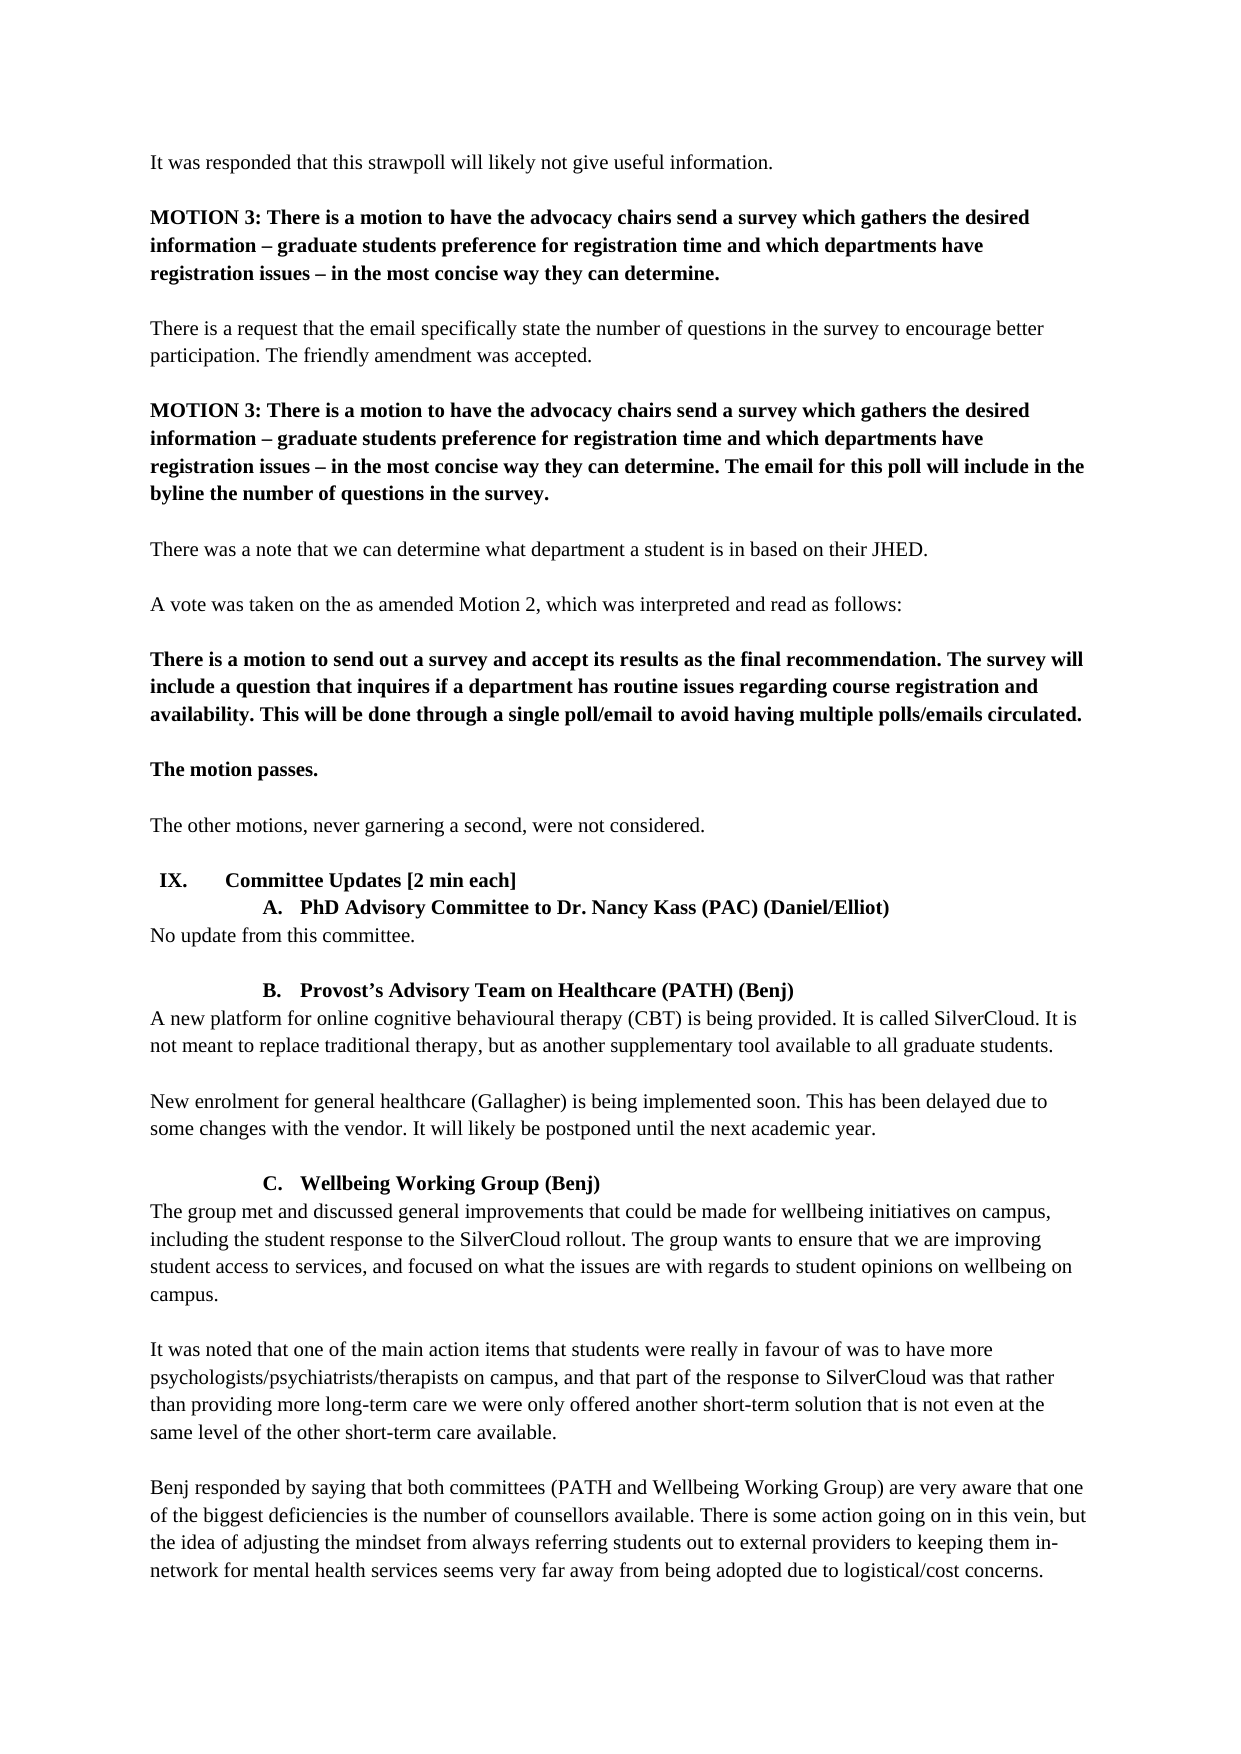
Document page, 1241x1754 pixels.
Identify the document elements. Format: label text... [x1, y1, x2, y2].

text New enrolment for general healthcare (Gallagher) is being implemented soon. This has been delayed due to some changes with the vendor. It will likely be postponed until the next academic year. [150, 1088, 1090, 1140]
text There is a request that the email specifically state the number of questions in the survey to encourage better participation. The friendly amendment was accepted. [150, 316, 1090, 367]
text MOTION 3: There is a motion to have the advocacy chairs send a survey which gathers the desired information – graduate students preference for registration time and which departments have registration issues – in the most concise way they can determine. [150, 205, 1090, 284]
text A new platform for online cognitive behavioural therapy (CBT) is being provided. It is called SilverCloud. It is not meant to replace traditional therapy, but as another supplementary tool available to all graduate students. [150, 1006, 1090, 1057]
list Committee Updates [2 min each] [187, 868, 1090, 892]
text The motion passes. [150, 757, 1090, 781]
list Provost’s Advisory Team on Healthcare (PATH) (Benj) [262, 978, 1090, 1002]
list PhD Advisory Committee to Dr. Nancy Kass (PAC) (Daniel/Elliot) [262, 895, 1090, 919]
text There was a note that we can determine what department a student is in based on their JHED. [150, 536, 1090, 561]
text It was noted that one of the main action items that students were really in favour of was to have more psychologists/psychiatrists/therapists on campus, and that part of the response to SilverCloud was that rather than providing more long-term care we were only offered another short-term solution that is not even at the same level of the other short-term care available. [150, 1337, 1090, 1444]
text It was responded that this strawpoll will likely not give useful information. [150, 150, 1090, 174]
text There is a motion to send out a survey and accept its results as the final recommendation. The survey will include a question that inquires if a department has routine issues regarding course registration and availability. This will be done through a single poll/email to avoid having multiple polls/emails circulated. [150, 647, 1090, 726]
text MOTION 3: There is a motion to have the advocacy chairs send a survey which gathers the desired information – graduate students preference for registration time and which departments have registration issues – in the most concise way they can determine. The email for this poll will include in the byline the number of questions in the survey. [150, 398, 1090, 505]
text The group met and discussed general improvements that could be made for wellbeing initiatives on campus, including the student response to the SilverCloud rollout. The group wants to ensure that we are improving student access to services, and focused on what the issues are with regards to student opinions on wellbeing on campus. [150, 1199, 1090, 1306]
text The other motions, never garnering a second, were not considered. [150, 812, 1090, 837]
text A vote was taken on the as amended Motion 2, which was interpreted and read as follows: [150, 592, 1090, 616]
text Benj responded by saying that both committees (PATH and Wellbeing Working Group) are very aware that one of the biggest deficiencies is the number of counsellors available. There is some action going on in this vein, but the idea of adjusting the mindset from always referring students out to external providers to keeping them in-network for mental health services seems very far away from being adopted due to logistical/cost concerns. [150, 1475, 1090, 1582]
list Wellbeing Working Group (Benj) [262, 1171, 1090, 1195]
text No update from this committee. [150, 923, 1090, 947]
